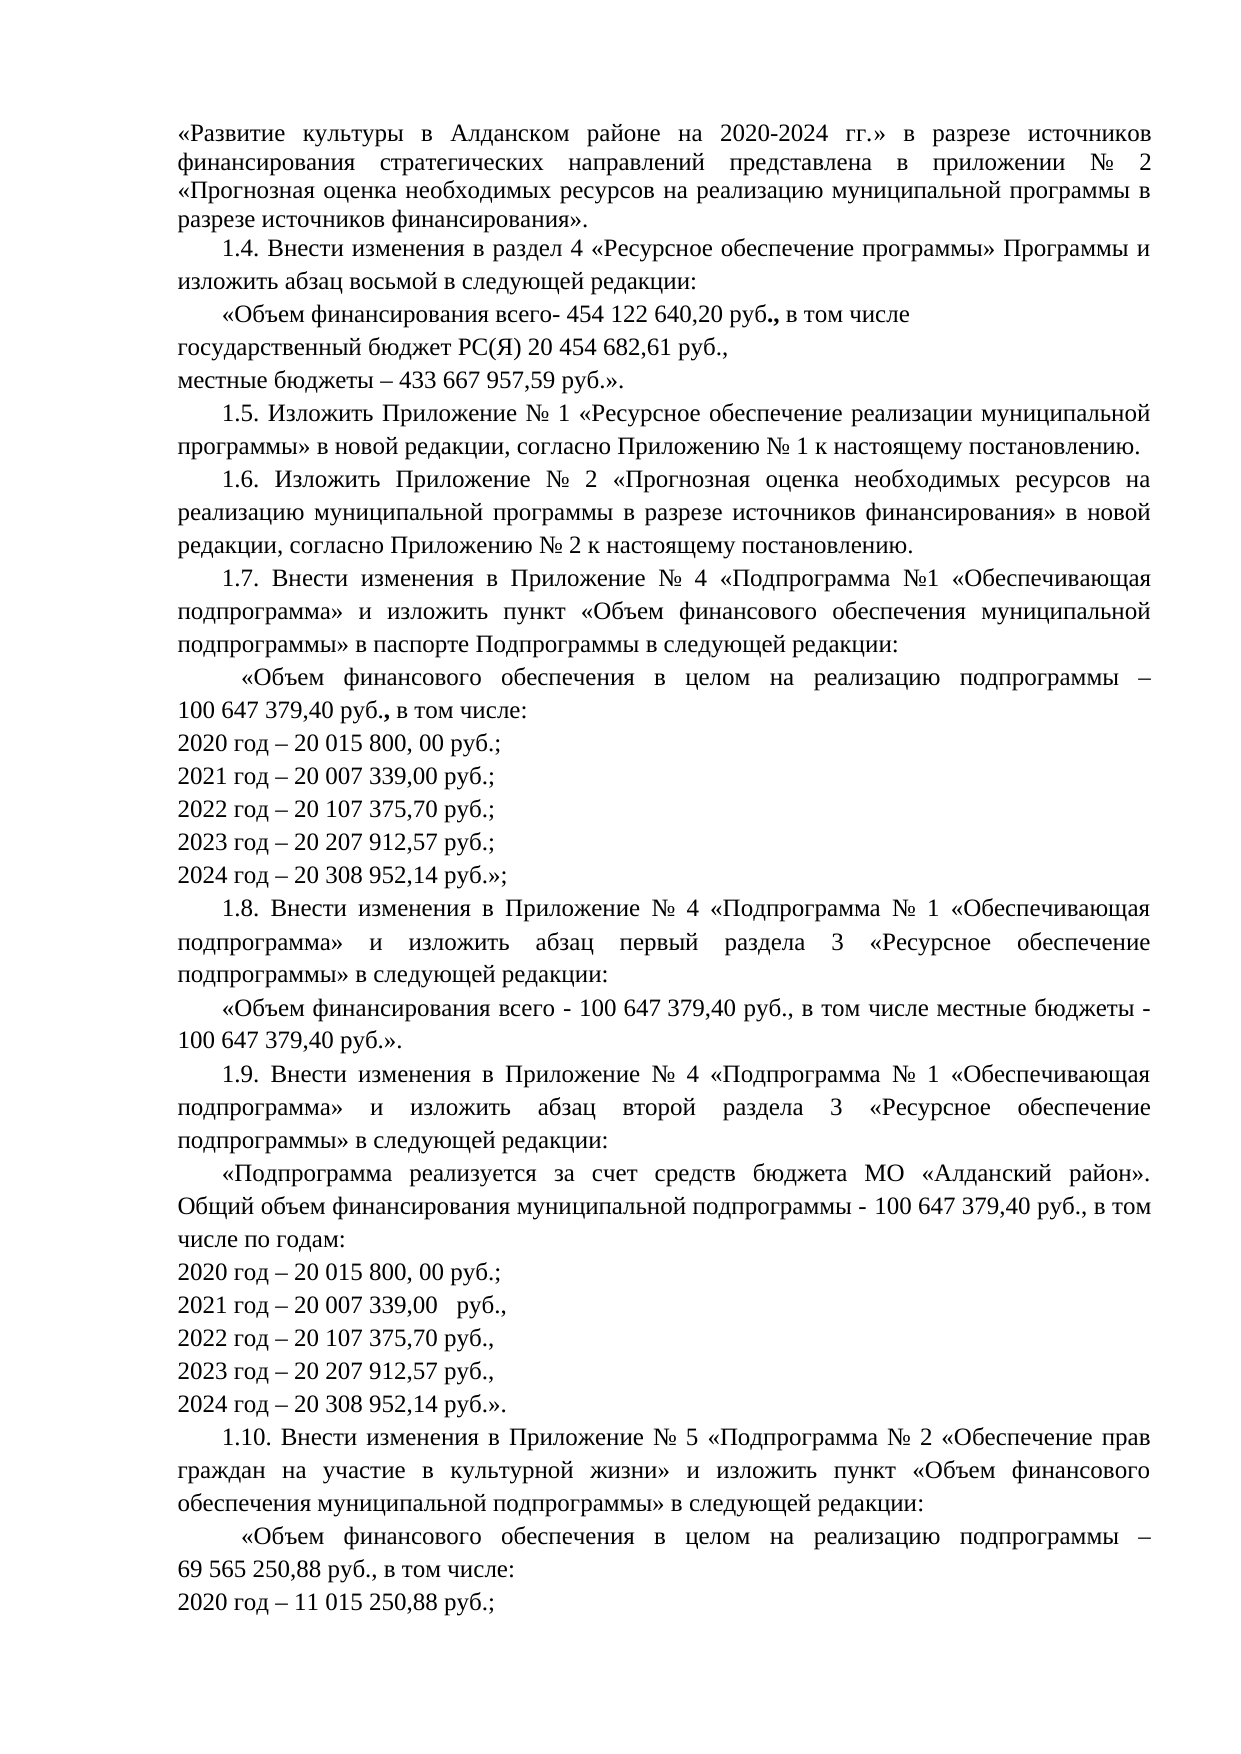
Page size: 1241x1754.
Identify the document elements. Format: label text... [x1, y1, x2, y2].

text местные бюджеты – 433 667 957,59 руб.». [177, 365, 1152, 394]
text 2024 год – 20 308 952,14 руб.»; [177, 861, 1152, 889]
text 1.8. Внести изменения в Приложение № 4 «Подпрограмма № 1 «Обеспечивающая подпрограмма» и изложить абзац первый раздела 3 «Ресурсное обеспечение подпрограммы» в следующей редакции: [177, 893, 1152, 988]
text «Объем финансового обеспечения в целом на реализацию подпрограммы – 69 565 250,88 руб., в том числе: [177, 1521, 1152, 1583]
text 2023 год – 20 207 912,57 руб., [177, 1356, 1152, 1384]
text «Объем финансирования всего- 454 122 640,20 руб., в том числе [177, 299, 1152, 328]
text 1.5. Изложить Приложение № 1 «Ресурсное обеспечение реализации муниципальной программы» в новой редакции, согласно Приложению № 1 к настоящему постановлению. [177, 398, 1152, 460]
text 1.6. Изложить Приложение № 2 «Прогнозная оценка необходимых ресурсов на реализацию муниципальной программы в разрезе источников финансирования» в новой редакции, согласно Приложению № 2 к настоящему постановлению. [177, 464, 1152, 559]
text 1.10. Внести изменения в Приложение № 5 «Подпрограмма № 2 «Обеспечение прав граждан на участие в культурной жизни» и изложить пункт «Объем финансового обеспечения муниципальной подпрограммы» в следующей редакции: [177, 1422, 1152, 1517]
text 1.7. Внести изменения в Приложение № 4 «Подпрограмма №1 «Обеспечивающая подпрограмма» и изложить пункт «Объем финансового обеспечения муниципальной подпрограммы» в паспорте Подпрограммы в следующей редакции: [177, 563, 1152, 658]
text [177, 118, 1152, 233]
text «Объем финансового обеспечения в целом на реализацию подпрограммы – 100 647 379,40 руб., в том числе: [177, 662, 1152, 724]
text 2022 год – 20 107 375,70 руб.; [177, 794, 1152, 823]
text 2022 год – 20 107 375,70 руб., [177, 1323, 1152, 1352]
text 1.9. Внести изменения в Приложение № 4 «Подпрограмма № 1 «Обеспечивающая подпрограмма» и изложить абзац второй раздела 3 «Ресурсное обеспечение подпрограммы» в следующей редакции: [177, 1059, 1152, 1153]
text 2020 год – 20 015 800, 00 руб.; [177, 728, 1152, 757]
text 2020 год – 20 015 800, 00 руб.; [177, 1257, 1152, 1286]
text 2021 год – 20 007 339,00 руб., [177, 1290, 1152, 1318]
text государственный бюджет РС(Я) 20 454 682,61 руб., [177, 332, 1152, 361]
text 2024 год – 20 308 952,14 руб.». [177, 1389, 1152, 1418]
text 1.4. Внести изменения в раздел 4 «Ресурсное обеспечение программы» Программы и изложить абзац восьмой в следующей редакции: [177, 233, 1152, 295]
text 2023 год – 20 207 912,57 руб.; [177, 827, 1152, 856]
text 2020 год – 11 015 250,88 руб.; [177, 1587, 1152, 1616]
text 2021 год – 20 007 339,00 руб.; [177, 761, 1152, 790]
text «Подпрограмма реализуется за счет средств бюджета МО «Алданский район». Общий объем финансирования муниципальной подпрограммы - 100 647 379,40 руб., в том числе по годам: [177, 1158, 1152, 1252]
text «Объем финансирования всего - 100 647 379,40 руб., в том числе местные бюджеты - 100 647 379,40 руб.». [177, 993, 1152, 1054]
